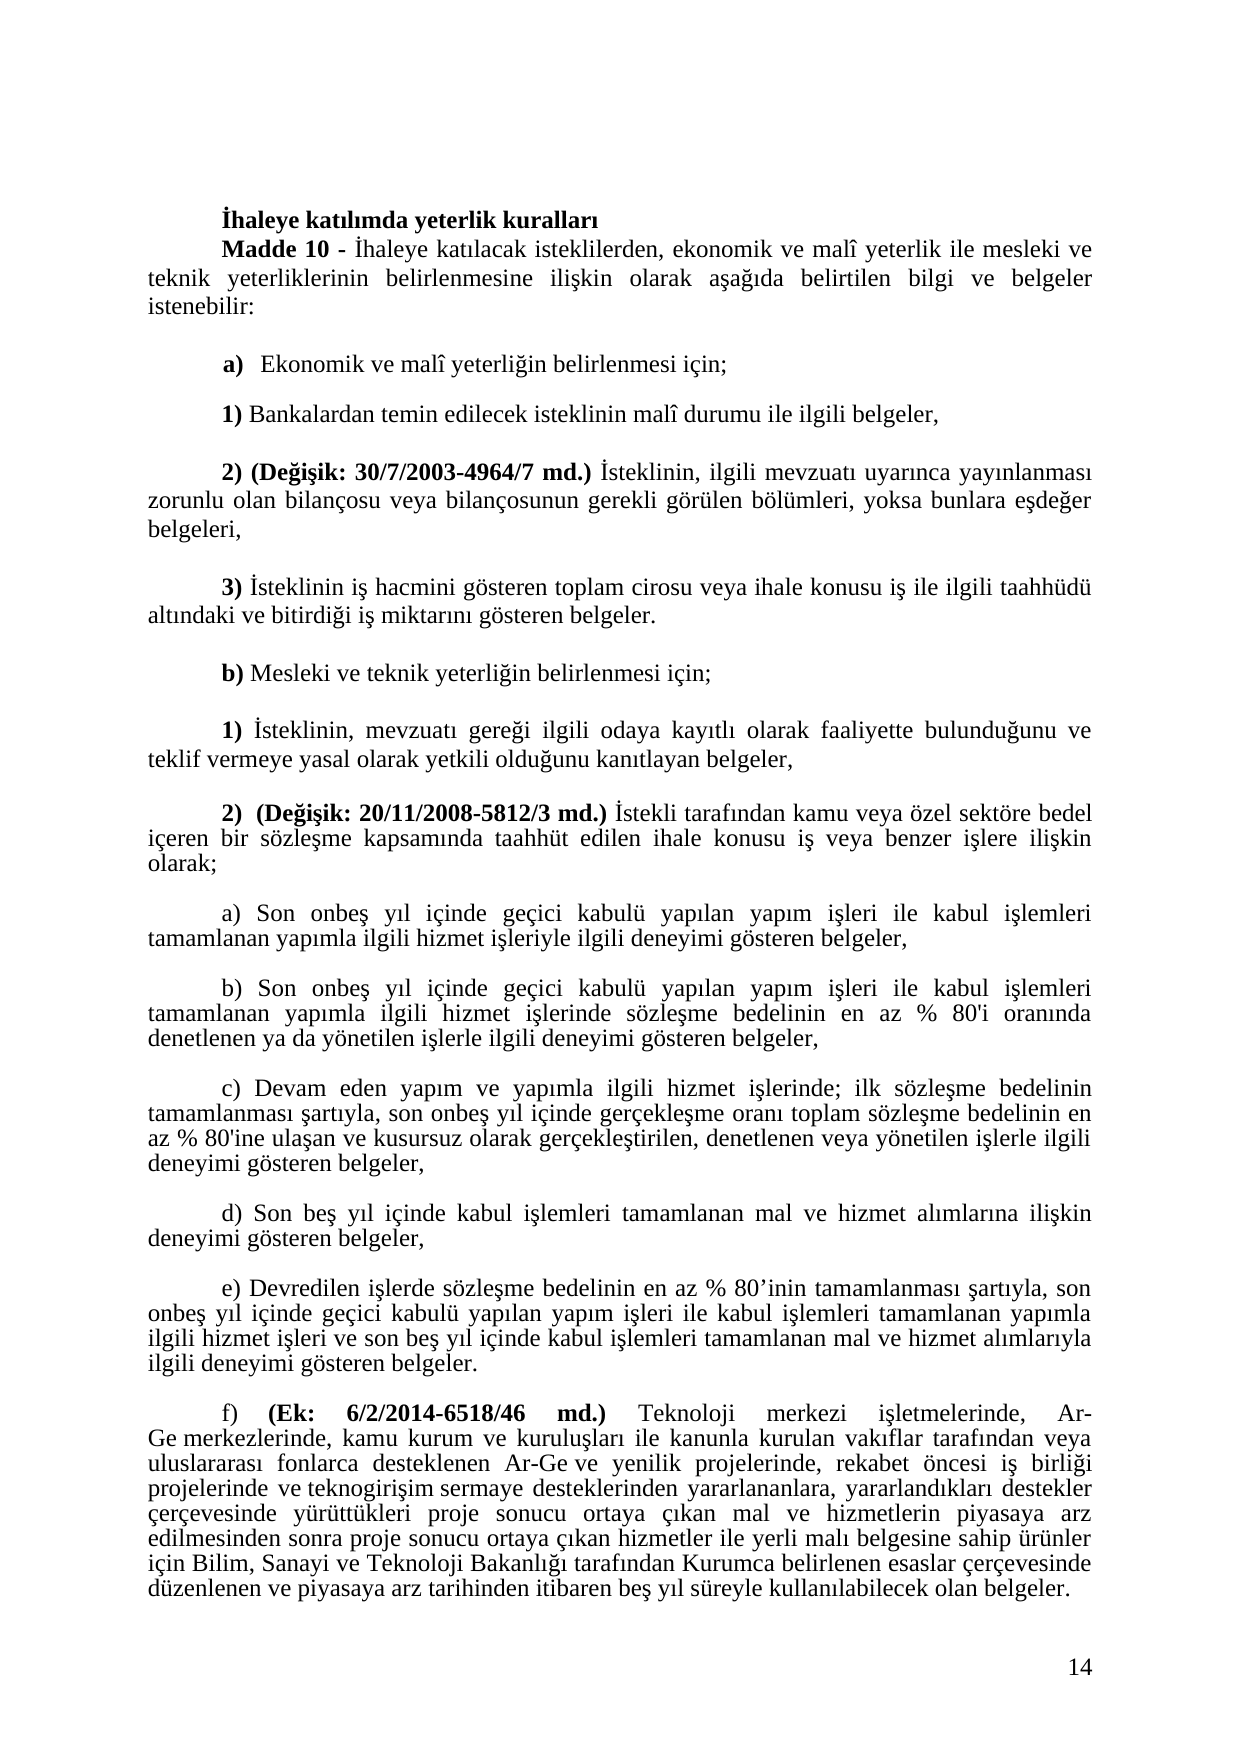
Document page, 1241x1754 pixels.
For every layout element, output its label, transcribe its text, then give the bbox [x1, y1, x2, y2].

text 2) (Değişik: 30/7/2003-4964/7 md.) İsteklinin, ilgili mevzuatı uyarınca yayınlanması zorunlu olan bilançosu veya bilançosunun gerekli görülen bölümleri, yoksa bunlara eşdeğer belgeleri, [148, 457, 1093, 543]
text 2) (Değişik: 20/11/2008-5812/3 md.) İstekli tarafından kamu veya özel sektöre bedel içeren bir sözleşme kapsamında taahhüt edilen ihale konusu iş veya benzer işlere ilişkin olarak; [148, 802, 1093, 877]
text b) Mesleki ve teknik yeterliğin belirlenmesi için; [148, 658, 1093, 687]
list Ekonomik ve malî yeterliğin belirlenmesi için; [223, 349, 1093, 378]
text b) Son onbeş yıl içinde geçici kabulü yapılan yapım işleri ile kabul işlemleri tamamlanan yapımla ilgili hizmet işlerinde sözleşme bedelinin en az % 80'i oranında denetlenen ya da yönetilen işlerle ilgili deneyimi gösteren belgeler, [148, 977, 1093, 1052]
text 1) Bankalardan temin edilecek isteklinin malî durumu ile ilgili belgeler, [148, 399, 1093, 428]
text f) (Ek: 6/2/2014-6518/46 md.) Teknoloji merkezi işletmelerinde, Ar-Ge merkezlerinde, kamu kurum ve kuruluşları ile kanunla kurulan vakıflar tarafından veya uluslararası fonlarca desteklenen Ar-Ge ve yenilik projelerinde, rekabet öncesi iş birliği projelerinde ve teknogirişim sermaye desteklerinden yararlananlara, yararlandıkları destekler çerçevesinde yürüttükleri proje sonucu ortaya çıkan mal ve hizmetlerin piyasaya arz edilmesinden sonra proje sonucu ortaya çıkan hizmetler ile yerli malı belgesine sahip ürünler için Bilim, Sanayi ve Teknoloji Bakanlığı tarafından Kurumca belirlenen esaslar çerçevesinde düzenlenen ve piyasaya arz tarihinden itibaren beş yıl süreyle kullanılabilecek olan belgeler. [148, 1402, 1093, 1602]
text İhaleye katılımda yeterlik kuralları [148, 205, 1093, 234]
text c) Devam eden yapım ve yapımla ilgili hizmet işlerinde; ilk sözleşme bedelinin tamamlanması şartıyla, son onbeş yıl içinde gerçekleşme oranı toplam sözleşme bedelinin en az % 80'ine ulaşan ve kusursuz olarak gerçekleştirilen, denetlenen veya yönetilen işlerle ilgili deneyimi gösteren belgeler, [148, 1077, 1093, 1177]
text 3) İsteklinin iş hacmini gösteren toplam cirosu veya ihale konusu iş ile ilgili taahhüdü altındaki ve bitirdiği iş miktarını gösteren belgeler. [148, 572, 1093, 629]
text 1) İsteklinin, mevzuatı gereği ilgili odaya kayıtlı olarak faaliyette bulunduğunu ve teklif vermeye yasal olarak yetkili olduğunu kanıtlayan belgeler, [148, 715, 1093, 773]
text e) Devredilen işlerde sözleşme bedelinin en az % 80’inin tamamlanması şartıyla, son onbeş yıl içinde geçici kabulü yapılan yapım işleri ile kabul işlemleri tamamlanan yapımla ilgili hizmet işleri ve son beş yıl içinde kabul işlemleri tamamlanan mal ve hizmet alımlarıyla ilgili deneyimi gösteren belgeler. [148, 1277, 1093, 1377]
text Madde 10 - İhaleye katılacak isteklilerden, ekonomik ve malî yeterlik ile mesleki ve teknik yeterliklerinin belirlenmesine ilişkin olarak aşağıda belirtilen bilgi ve belgeler istenebilir: [148, 234, 1093, 320]
text d) Son beş yıl içinde kabul işlemleri tamamlanan mal ve hizmet alımlarına ilişkin deneyimi gösteren belgeler, [148, 1202, 1093, 1252]
text a) Son onbeş yıl içinde geçici kabulü yapılan yapım işleri ile kabul işlemleri tamamlanan yapımla ilgili hizmet işleriyle ilgili deneyimi gösteren belgeler, [148, 902, 1093, 952]
